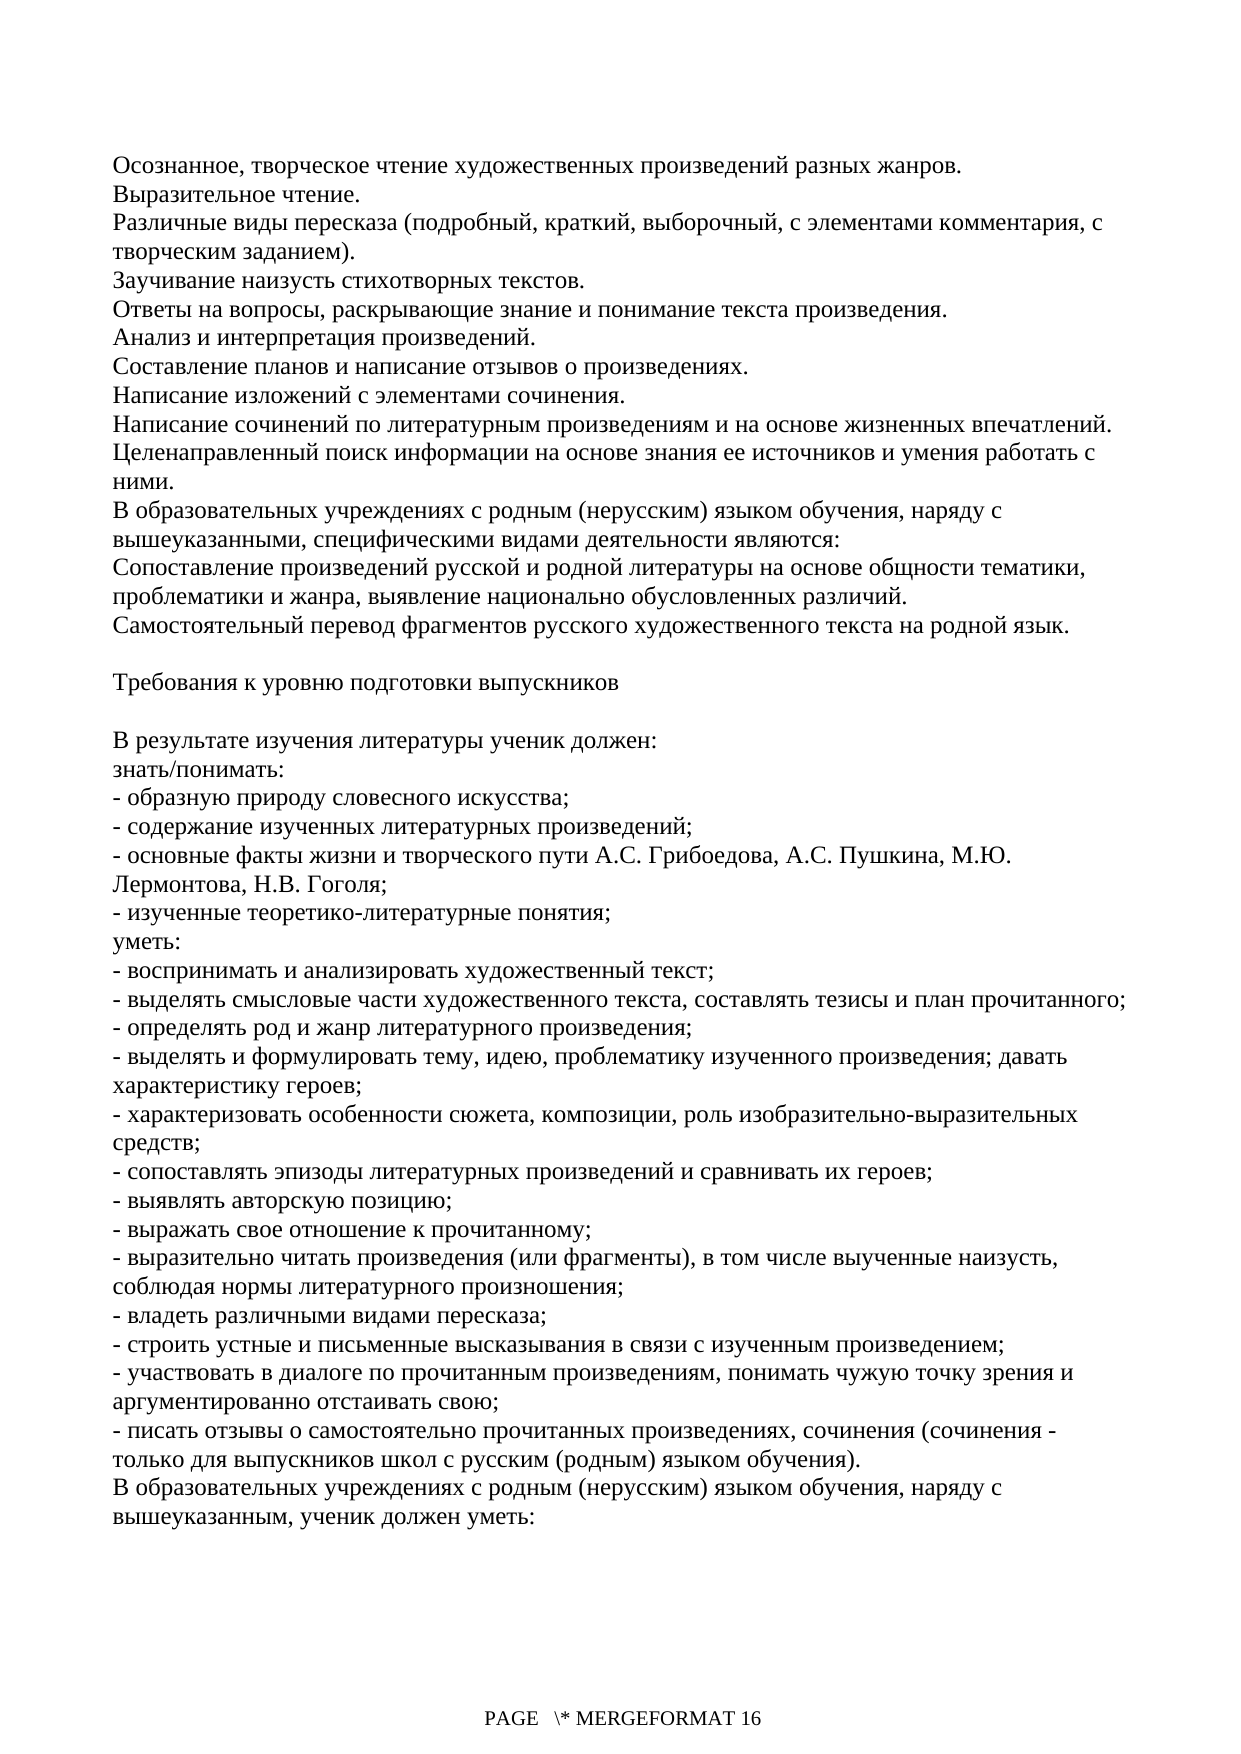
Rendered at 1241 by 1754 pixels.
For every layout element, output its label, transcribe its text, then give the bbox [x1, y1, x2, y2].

text В образовательных учреждениях с родным (нерусским) языком обучения, наряду с вышеуказанным, ученик должен уметь: [112, 1472, 1128, 1530]
text В результате изучения литературы ученик должен: [112, 725, 1128, 754]
text Написание сочинений по литературным произведениям и на основе жизненных впечатлений. [112, 409, 1128, 437]
text - сопоставлять эпизоды литературных произведений и сравнивать их героев; [112, 1156, 1128, 1185]
text Самостоятельный перевод фрагментов русского художественного текста на родной язык. [112, 610, 1128, 639]
text - изученные теоретико-литературные понятия; [112, 897, 1128, 926]
text Целенаправленный поиск информации на основе знания ее источников и умения работать с ними. [112, 437, 1128, 495]
text - выражать свое отношение к прочитанному; [112, 1214, 1128, 1242]
text - выделять и формулировать тему, идею, проблематику изученного произведения; давать характеристику героев; [112, 1041, 1128, 1099]
text - выявлять авторскую позицию; [112, 1185, 1128, 1214]
text - содержание изученных литературных произведений; [112, 811, 1128, 840]
text - воспринимать и анализировать художественный текст; [112, 955, 1128, 984]
text Различные виды пересказа (подробный, краткий, выборочный, с элементами комментария, с творческим заданием). [112, 207, 1128, 265]
text Анализ и интерпретация произведений. [112, 322, 1128, 351]
text - образную природу словесного искусства; [112, 782, 1128, 811]
text - определять род и жанр литературного произведения; [112, 1012, 1128, 1041]
text уметь: [112, 926, 1128, 955]
text - выразительно читать произведения (или фрагменты), в том числе выученные наизусть, соблюдая нормы литературного произношения; [112, 1242, 1128, 1300]
text Заучивание наизусть стихотворных текстов. [112, 265, 1128, 294]
text Сопоставление произведений русской и родной литературы на основе общности тематики, проблематики и жанра, выявление национально обусловленных различий. [112, 552, 1128, 610]
text - выделять смысловые части художественного текста, составлять тезисы и план прочитанного; [112, 984, 1128, 1012]
text В образовательных учреждениях с родным (нерусским) языком обучения, наряду с вышеуказанными, специфическими видами деятельности являются: [112, 495, 1128, 552]
text Написание изложений с элементами сочинения. [112, 380, 1128, 409]
text Составление планов и написание отзывов о произведениях. [112, 351, 1128, 380]
text - владеть различными видами пересказа; [112, 1300, 1128, 1329]
text - характеризовать особенности сюжета, композиции, роль изобразительно-выразительных средств; [112, 1099, 1128, 1156]
text - участвовать в диалоге по прочитанным произведениям, понимать чужую точку зрения и аргументированно отстаивать свою; [112, 1357, 1128, 1415]
text Осознанное, творческое чтение художественных произведений разных жанров. [112, 150, 1128, 179]
text - писать отзывы о самостоятельно прочитанных произведениях, сочинения (сочинения - только для выпускников школ с русским (родным) языком обучения). [112, 1415, 1128, 1472]
text Выразительное чтение. [112, 179, 1128, 207]
text знать/понимать: [112, 754, 1128, 782]
text Требования к уровню подготовки выпускников [112, 667, 1128, 696]
text - строить устные и письменные высказывания в связи с изученным произведением; [112, 1329, 1128, 1357]
text Ответы на вопросы, раскрывающие знание и понимание текста произведения. [112, 294, 1128, 322]
text - основные факты жизни и творческого пути А.С. Грибоедова, А.С. Пушкина, М.Ю. Лермонтова, Н.В. Гоголя; [112, 840, 1128, 897]
